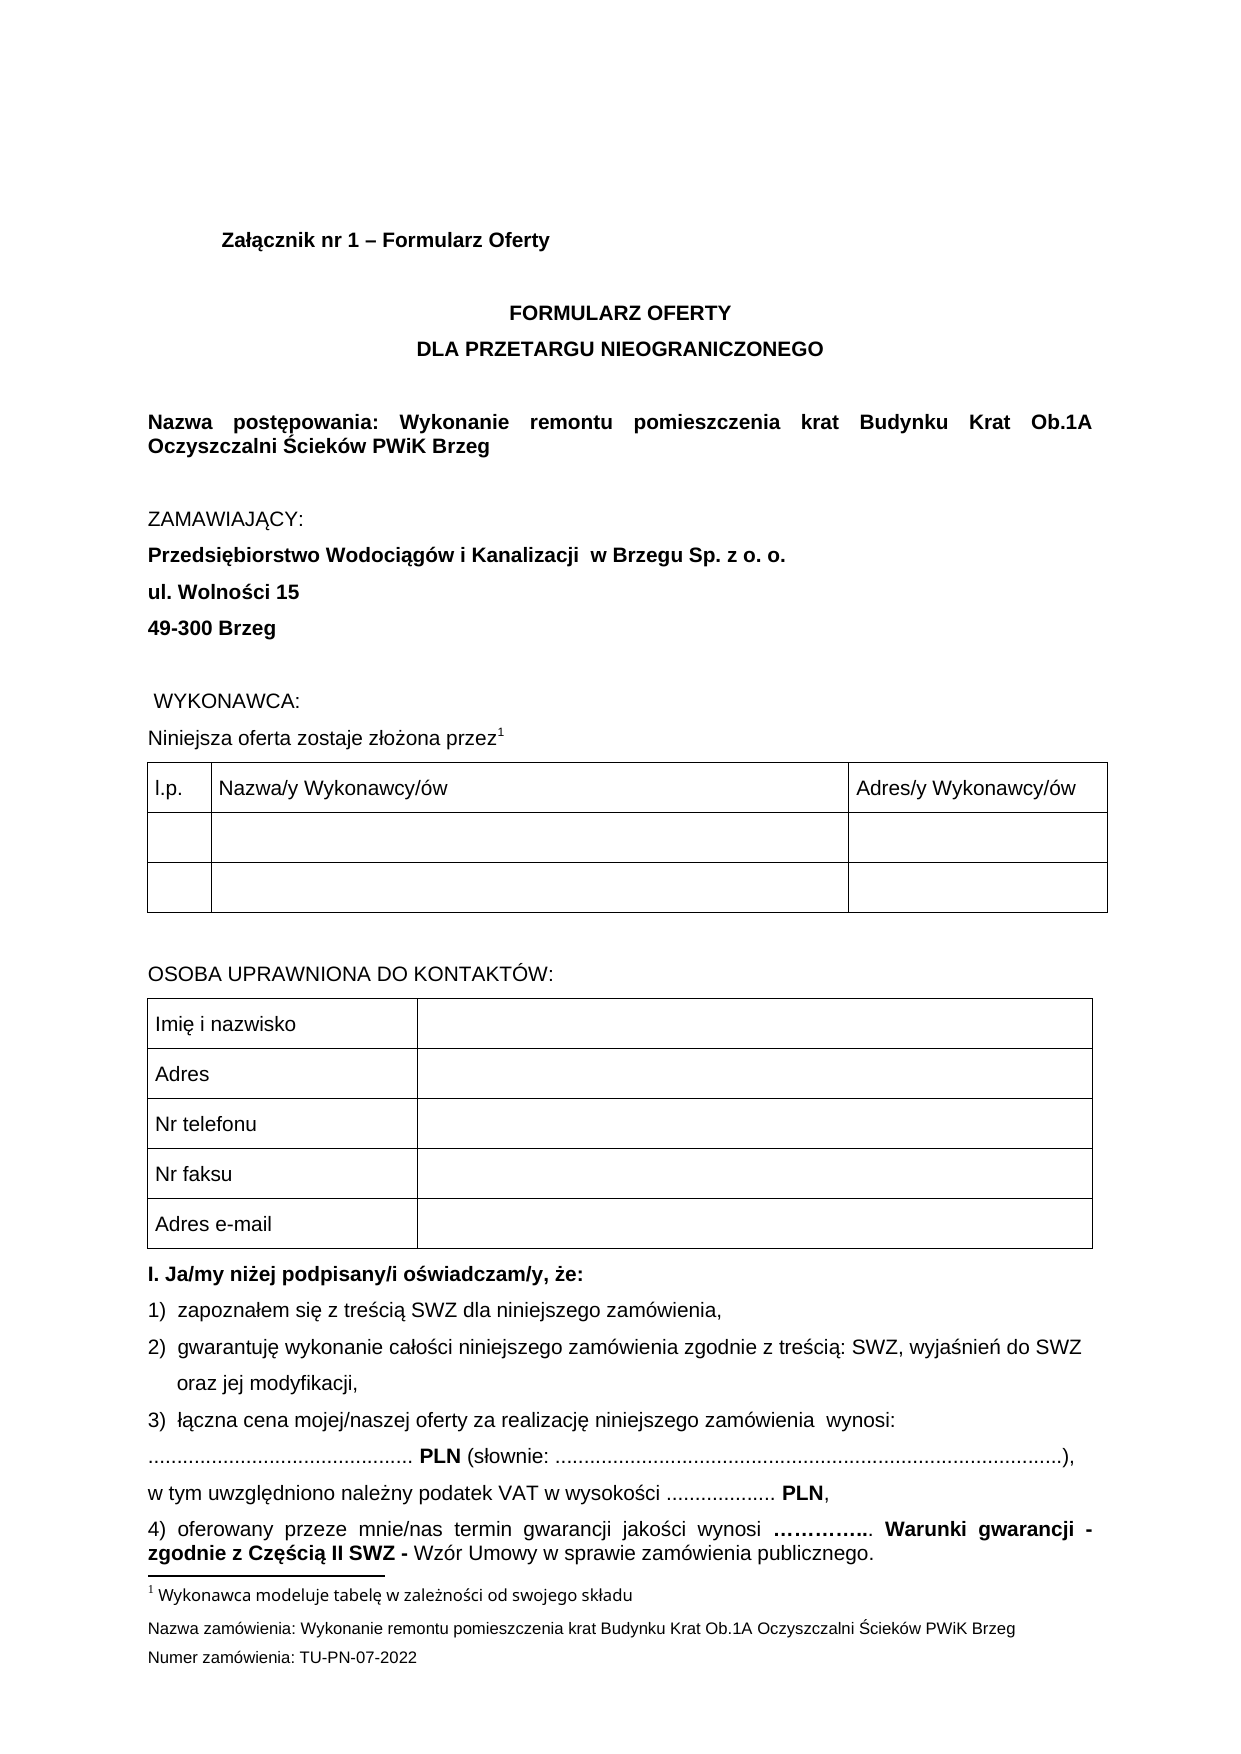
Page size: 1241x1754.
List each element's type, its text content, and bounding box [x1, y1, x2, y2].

text ul. Wolności 15 [148, 579, 1093, 603]
table_header Adres/y Wykonawcy/ów [849, 763, 1107, 812]
text FORMULARZ OFERTY [148, 300, 1093, 324]
list gwarantuję wykonanie całości niniejszego zamówienia zgodnie z treścią: SWZ, wyjaśnień do SWZ [148, 1335, 1093, 1359]
table_header Imię i nazwisko [148, 999, 417, 1048]
table_cell [148, 863, 211, 912]
table_cell [418, 1099, 1092, 1148]
table_cell [418, 1149, 1092, 1198]
table_cell Adres [148, 1049, 417, 1098]
table_cell Nr faksu [148, 1149, 417, 1198]
text I. Ja/my niżej podpisany/i oświadczam/y, że: [148, 1262, 1093, 1286]
text w tym uwzględniono należny podatek VAT w wysokości ................... PLN, [148, 1481, 1093, 1504]
table_cell [418, 1199, 1092, 1248]
table_cell Adres e-mail [148, 1199, 417, 1248]
list łączna cena mojej/naszej oferty za realizację niniejszego zamówienia wynosi: [148, 1408, 1093, 1432]
text Nazwa postępowania: Wykonanie remontu pomieszczenia krat Budynku Krat Ob.1A Oczyszczalni Ścieków PWiK Brzeg [148, 410, 1093, 458]
text ZAMAWIAJĄCY: [148, 507, 1093, 531]
text OSOBA UPRAWNIONA DO KONTAKTÓW: [148, 962, 1093, 986]
list oferowany przeze mnie/nas termin gwarancji jakości wynosi …………... Warunki gwarancji - zgodnie z Częścią II SWZ - Wzór Umowy w sprawie zamówienia publicznego. [148, 1517, 1093, 1565]
text .............................................. PLN (słownie: ........................................................................................), [148, 1444, 1093, 1468]
table_header l.p. [148, 763, 211, 812]
list zapoznałem się z treścią SWZ dla niniejszego zamówienia, [148, 1298, 1093, 1322]
table_cell [849, 813, 1107, 862]
table_cell [212, 863, 848, 912]
text Załącznik nr 1 – Formularz Oferty [148, 227, 1093, 251]
text Przedsiębiorstwo Wodociągów i Kanalizacji w Brzegu Sp. z o. o. [148, 543, 1093, 567]
table_cell [148, 813, 211, 862]
table_cell Nr telefonu [148, 1099, 417, 1148]
table_header [418, 999, 1092, 1048]
table_cell [849, 863, 1107, 912]
table_cell [418, 1049, 1092, 1098]
text 49-300 Brzeg [148, 616, 1093, 640]
text oraz jej modyfikacji, [148, 1371, 1093, 1395]
table_header Nazwa/y Wykonawcy/ów [212, 763, 848, 812]
table_cell [212, 813, 848, 862]
text DLA PRZETARGU NIEOGRANICZONEGO [148, 337, 1093, 361]
text WYKONAWCA: [148, 689, 1093, 713]
text Niniejsza oferta zostaje złożona przez [148, 725, 1093, 749]
